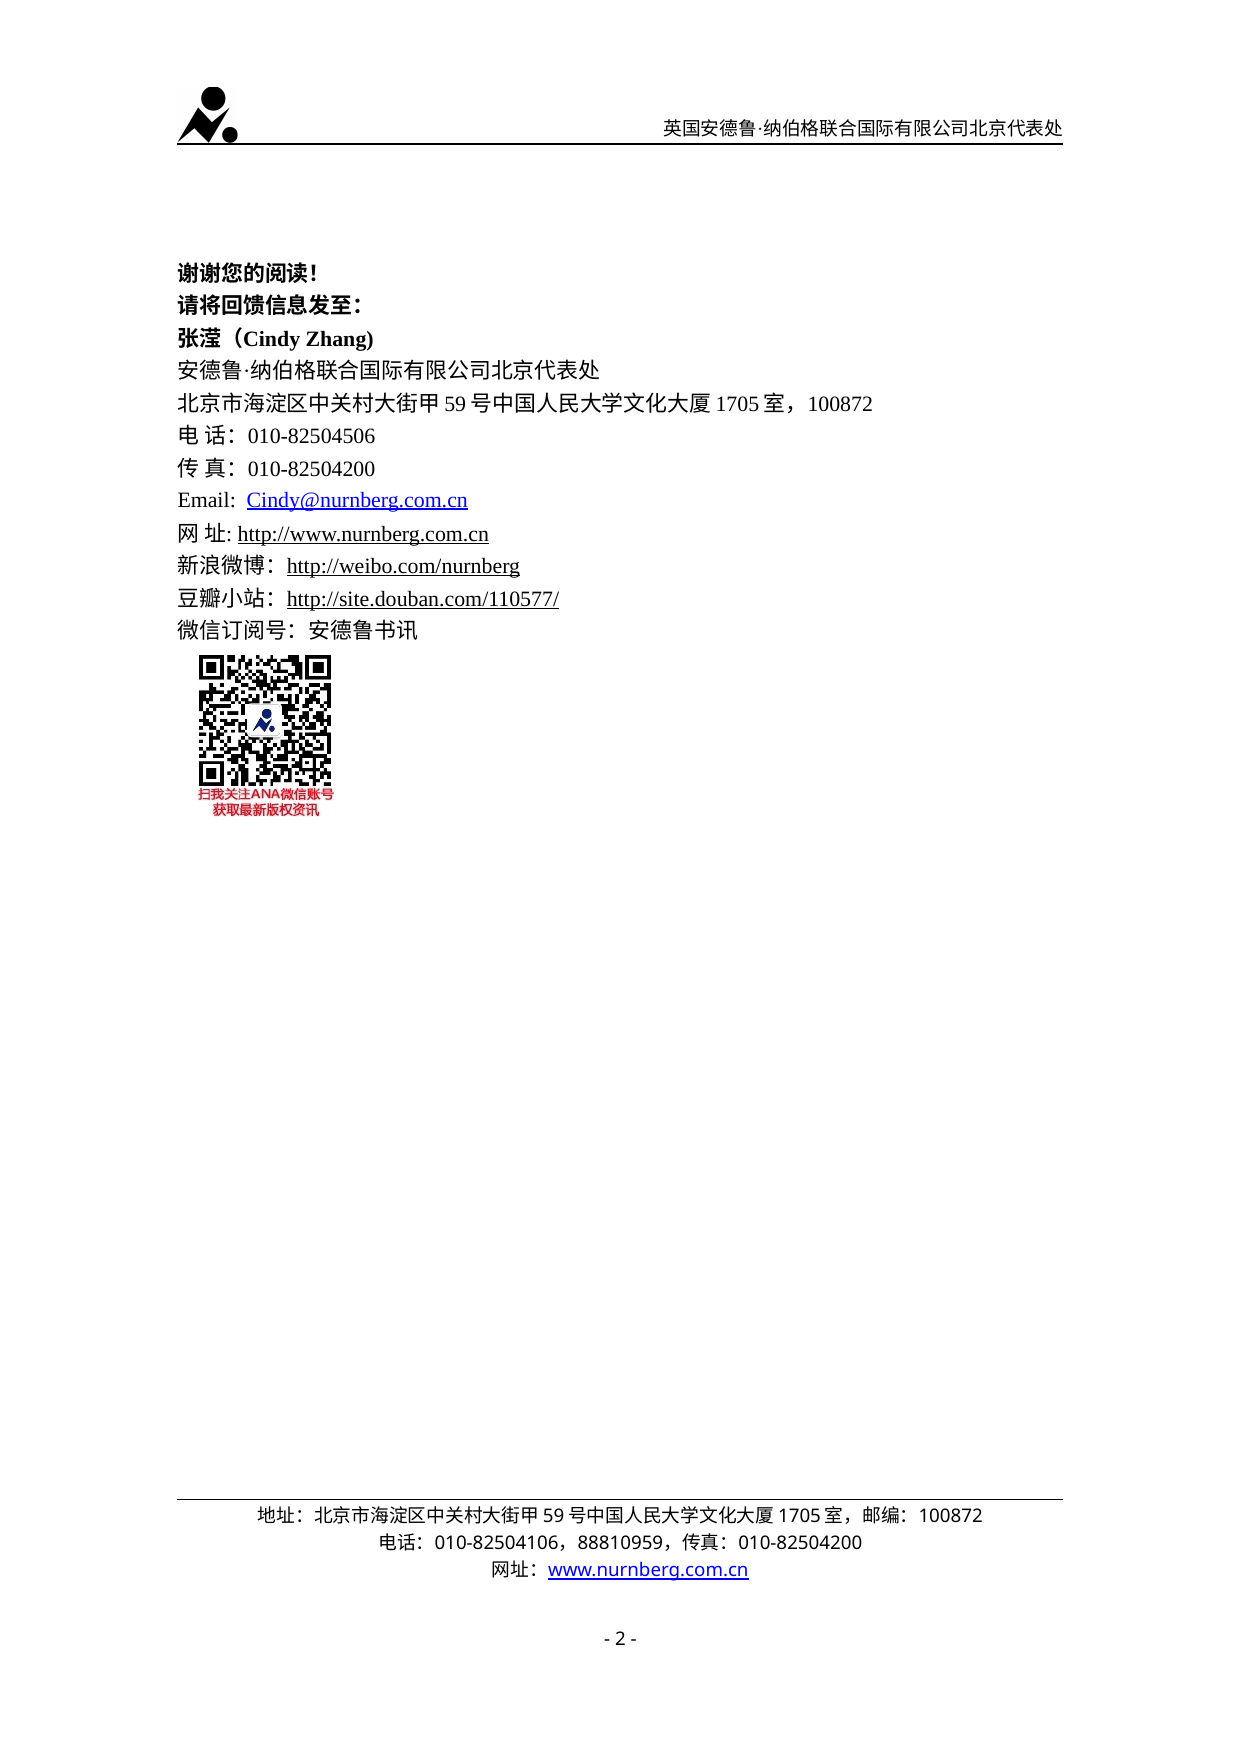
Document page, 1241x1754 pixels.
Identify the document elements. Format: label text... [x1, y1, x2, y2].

text 新浪微博：http://weibo.com/nurnberg [177, 548, 1063, 580]
text 谢谢您的阅读！ [177, 255, 1063, 288]
text 豆瓣小站：http://site.douban.com/110577/ [177, 580, 1063, 613]
picture [177, 87, 238, 143]
picture [177, 645, 366, 820]
text Email: Cindy@nurnberg.com.cn [177, 483, 1063, 515]
text 传 真：010-82504200 [177, 450, 1063, 483]
text 请将回馈信息发至： [177, 288, 1063, 320]
text 微信订阅号：安德鲁书讯 [177, 613, 1063, 645]
text 张滢（Cindy Zhang) [177, 320, 1063, 353]
text 安德鲁·纳伯格联合国际有限公司北京代表处 [177, 353, 1063, 385]
text 网 址: http://www.nurnberg.com.cn [177, 515, 1063, 548]
text 电 话：010-82504506 [177, 418, 1063, 450]
text 北京市海淀区中关村大街甲59号中国人民大学文化大厦1705室，100872 [177, 385, 1063, 418]
